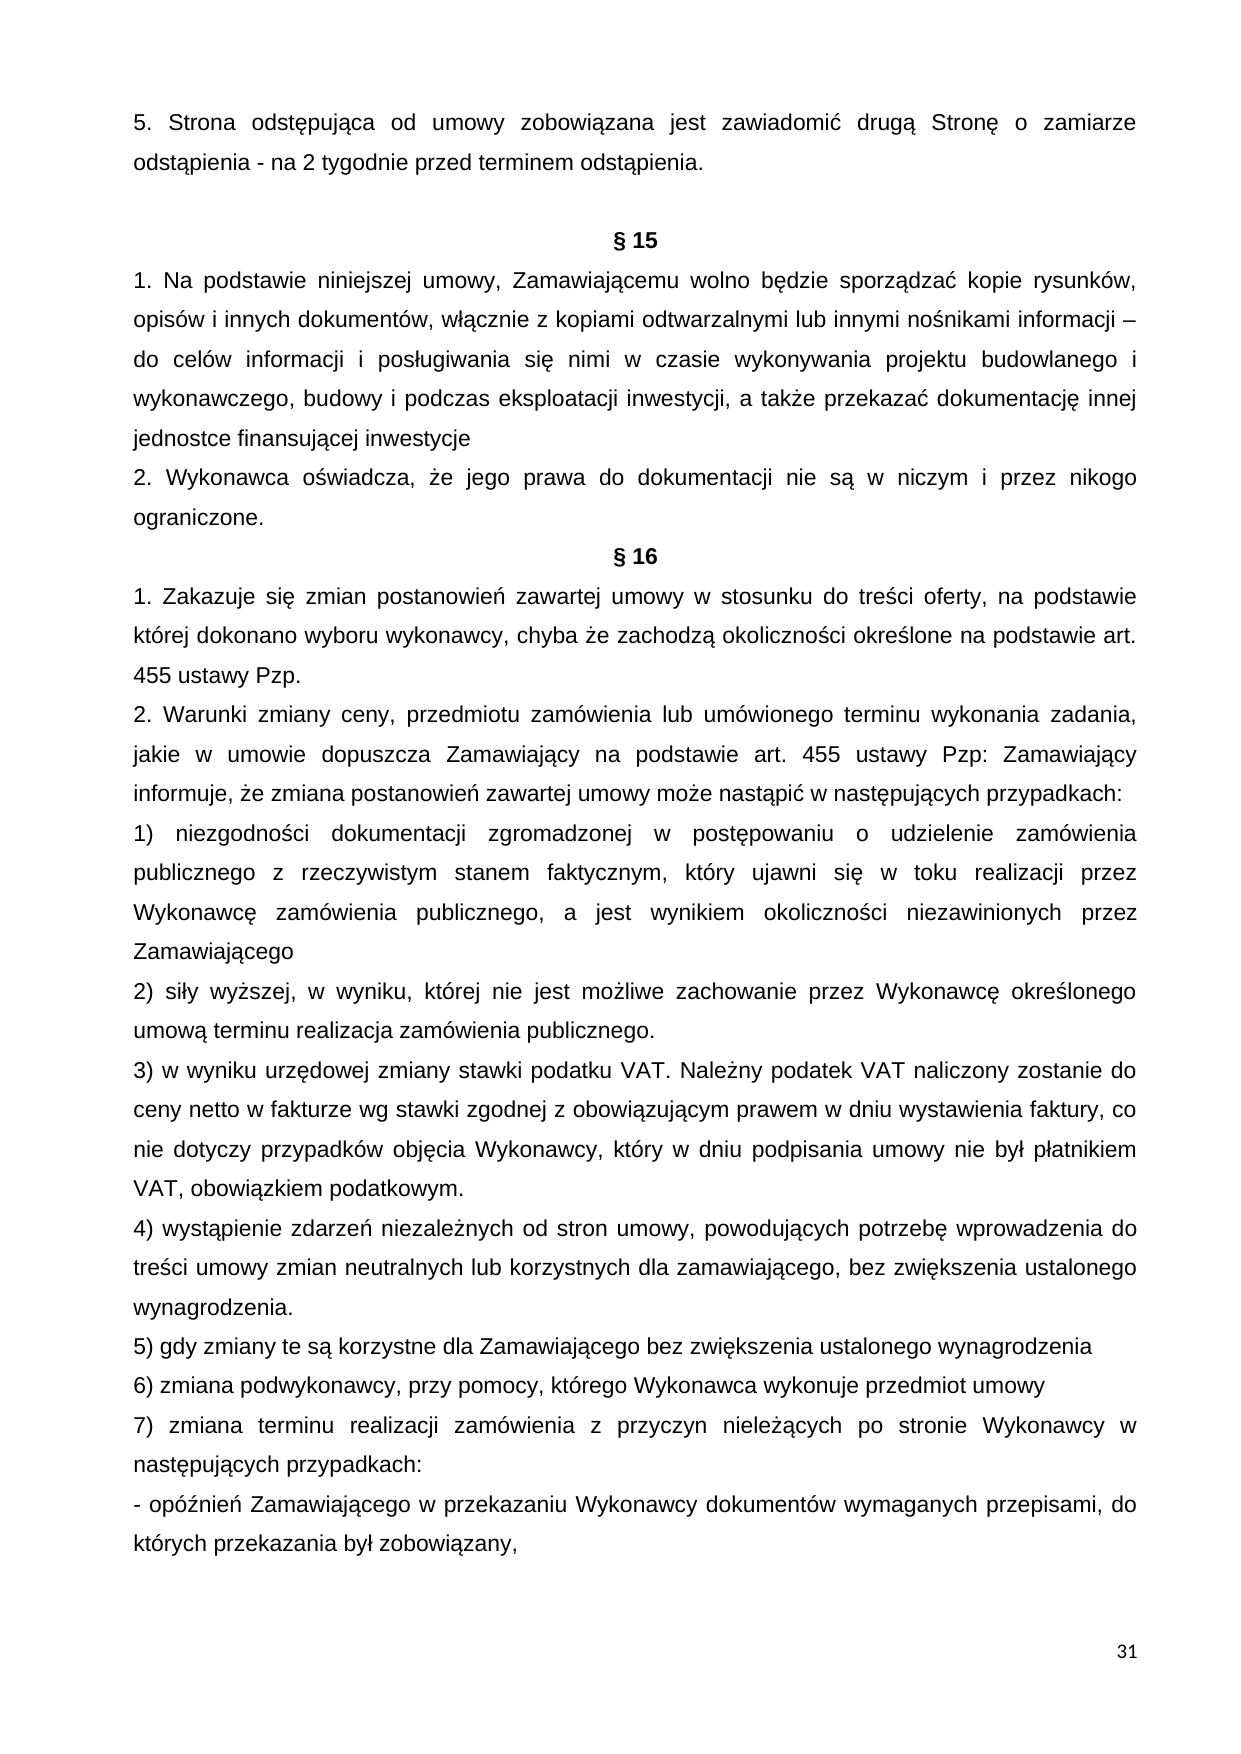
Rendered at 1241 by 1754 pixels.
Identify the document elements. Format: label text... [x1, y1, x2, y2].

text § 15 [133, 227, 1137, 254]
text 4) wystąpienie zdarzeń niezależnych od stron umowy, powodujących potrzebę wprowadzenia do treści umowy zmian neutralnych lub korzystnych dla zamawiającego, bez zwiększenia ustalonego wynagrodzenia. [133, 1214, 1137, 1320]
text 6) zmiana podwykonawcy, przy pomocy, którego Wykonawca wykonuje przedmiot umowy [133, 1372, 1137, 1399]
text 2) siły wyższej, w wyniku, której nie jest możliwe zachowanie przez Wykonawcę określonego umową terminu realizacja zamówienia publicznego. [133, 978, 1137, 1043]
text - opóźnień Zamawiającego w przekazaniu Wykonawcy dokumentów wymaganych przepisami, do których przekazania był zobowiązany, [133, 1491, 1137, 1557]
text 5) gdy zmiany te są korzystne dla Zamawiającego bez zwiększenia ustalonego wynagrodzenia [133, 1333, 1137, 1359]
text 5. Strona odstępująca od umowy zobowiązana jest zawiadomić drugą Stronę o zamiarze odstąpienia - na 2 tygodnie przed terminem odstąpienia. [133, 109, 1137, 175]
text 2. Warunki zmiany ceny, przedmiotu zamówienia lub umówionego terminu wykonania zadania, jakie w umowie dopuszcza Zamawiający na podstawie art. 455 ustawy Pzp: Zamawiający informuje, że zmiana postanowień zawartej umowy może nastąpić w następujących przypadkach: [133, 701, 1137, 807]
text 1. Zakazuje się zmian postanowień zawartej umowy w stosunku do treści oferty, na podstawie której dokonano wyboru wykonawcy, chyba że zachodzą okoliczności określone na podstawie art. 455 ustawy Pzp. [133, 583, 1137, 688]
text 7) zmiana terminu realizacji zamówienia z przyczyn nieleżących po stronie Wykonawcy w następujących przypadkach: [133, 1412, 1137, 1478]
text 3) w wyniku urzędowej zmiany stawki podatku VAT. Należny podatek VAT naliczony zostanie do ceny netto w fakturze wg stawki zgodnej z obowiązującym prawem w dniu wystawienia faktury, co nie dotyczy przypadków objęcia Wykonawcy, który w dniu podpisania umowy nie był płatnikiem VAT, obowiązkiem podatkowym. [133, 1057, 1137, 1201]
text § 16 [133, 543, 1137, 570]
text 1. Na podstawie niniejszej umowy, Zamawiającemu wolno będzie sporządzać kopie rysunków, opisów i innych dokumentów, włącznie z kopiami odtwarzalnymi lub innymi nośnikami informacji – do celów informacji i posługiwania się nimi w czasie wykonywania projektu budowlanego i wykonawczego, budowy i podczas eksploatacji inwestycji, a także przekazać dokumentację innej jednostce finansującej inwestycje [133, 267, 1137, 451]
text 1) niezgodności dokumentacji zgromadzonej w postępowaniu o udzielenie zamówienia publicznego z rzeczywistym stanem faktycznym, który ujawni się w toku realizacji przez Wykonawcę zamówienia publicznego, a jest wynikiem okoliczności niezawinionych przez Zamawiającego [133, 820, 1137, 964]
text 2. Wykonawca oświadcza, że jego prawa do dokumentacji nie są w niczym i przez nikogo ograniczone. [133, 464, 1137, 530]
